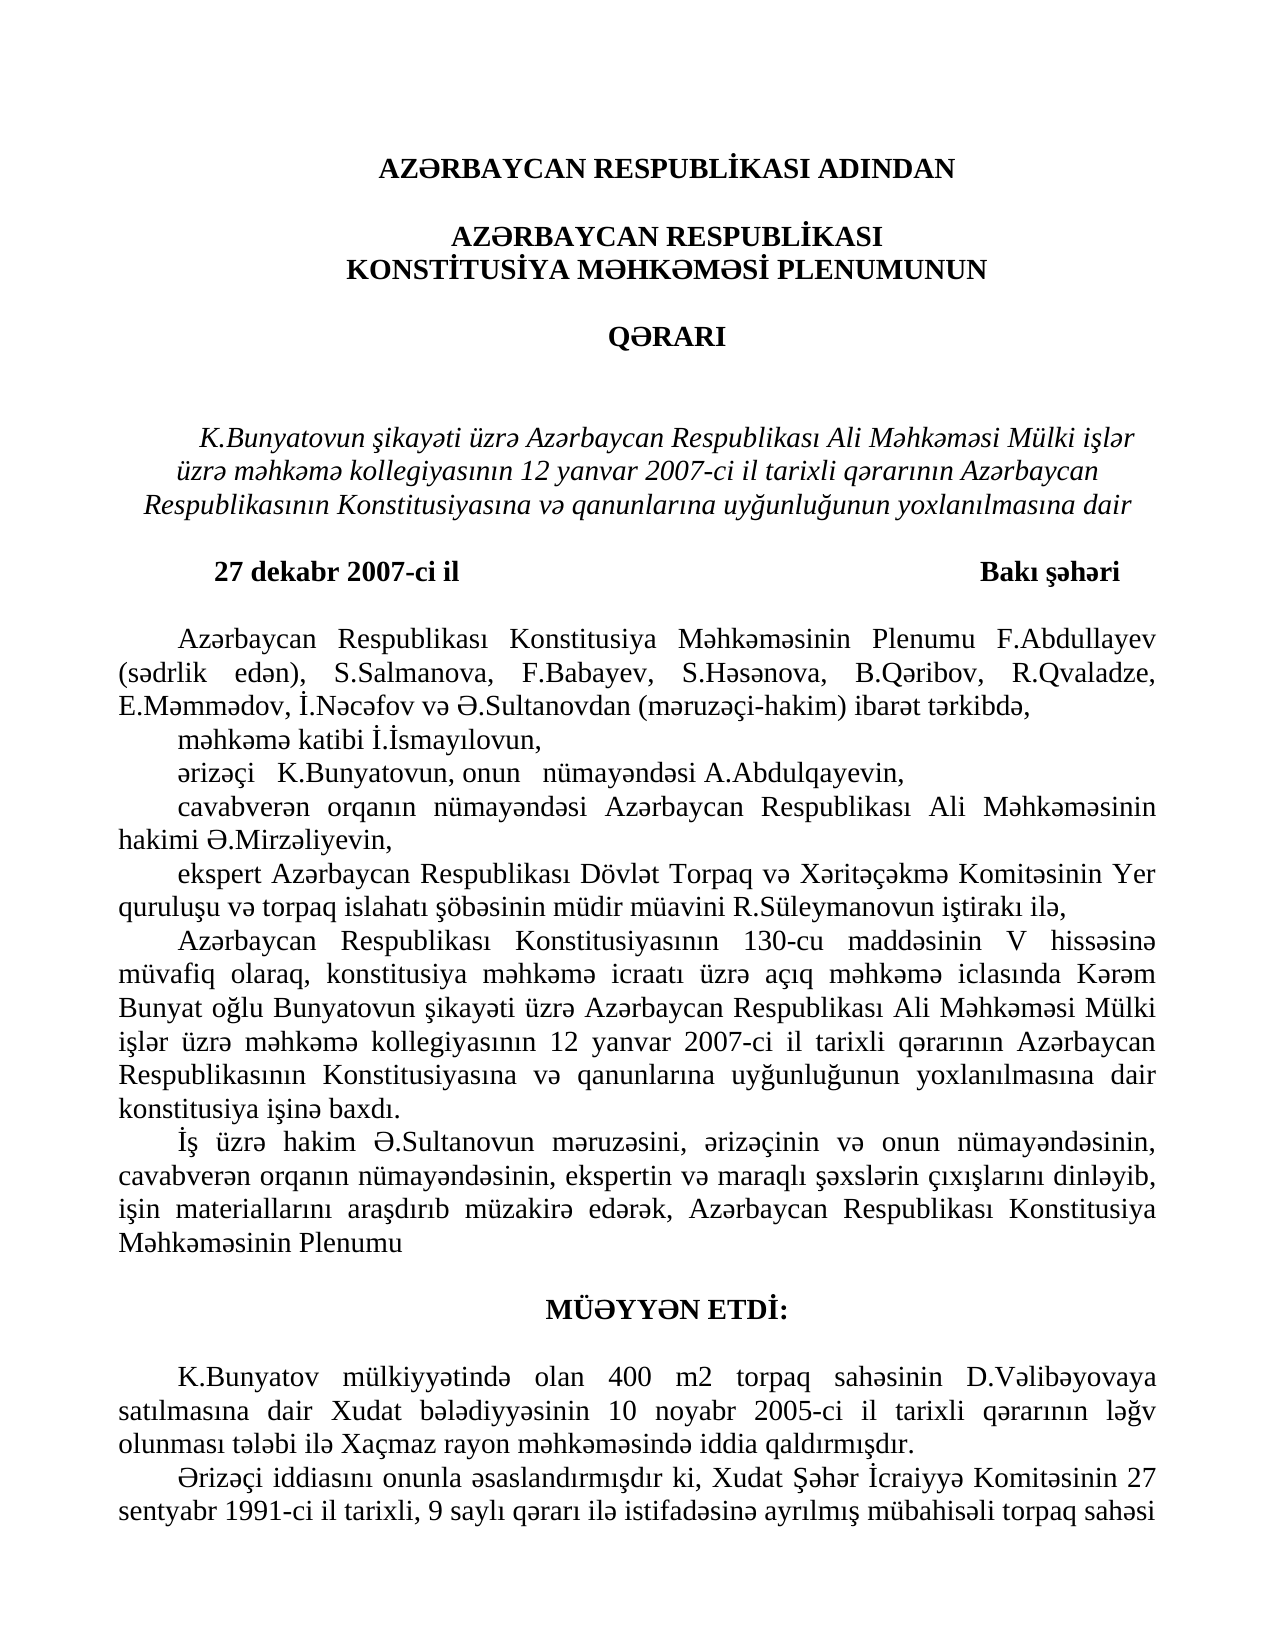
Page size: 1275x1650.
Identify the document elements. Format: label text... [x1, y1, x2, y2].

text cavabverən orqanın nümayəndəsi Azərbaycan Respublikası Ali Məhkəməsinin hakimi Ə.Mirzəliyevin, [118, 789, 1157, 856]
text AZƏRBAYCAN RESPUBLİKASI ADINDAN [118, 152, 1157, 185]
text AZƏRBAYCAN RESPUBLİKASI [118, 219, 1157, 252]
text ekspert Azərbaycan Respublikası Dövlət Torpaq və Xəritəçəkmə Komitəsinin Yer quruluşu və torpaq islahatı şöbəsinin müdir müavini R.Süleymanovun iştirakı ilə, [118, 856, 1157, 923]
text QƏRARI [118, 319, 1157, 353]
text İş üzrə hakim Ə.Sultanovun məruzəsini, ərizəçinin və onun nümayəndəsinin, cavabverən orqanın nümayəndəsinin, ekspertin və maraqlı şəxslərin çıxışlarını dinləyib, işin materiallarını araşdırıb müzakirə edərək, Azərbaycan Respublikası Konstitusiya Məhkəməsinin Plenumu [118, 1124, 1157, 1258]
text KONSTİTUSİYA MƏHKƏMƏSİ PLENUMUNUN [118, 252, 1157, 286]
text məhkəmə katibi İ.İsmayılovun, [118, 722, 1157, 755]
text 27 dekabr 2007-ci il Bakı şəhəri [118, 554, 1157, 588]
text ərizəçi K.Bunyatovun, onun nümayəndəsi A.Abdulqayevin, [118, 755, 1157, 789]
text K.Bunyatovun şikayəti üzrə Azərbaycan Respublikası Ali Məhkəməsi Mülki işlər üzrə məhkəmə kollegiyasının 12 yanvar 2007-ci il tarixli qərarının Azərbaycan Respublikasının Konstitusiyasına və qanunlarına uyğunluğunun yoxlanılmasına dair [118, 420, 1157, 521]
text MÜƏYYƏN ETDİ: [118, 1292, 1157, 1326]
text Azərbaycan Respublikası Konstitusiya Məhkəməsinin Plenumu F.Abdullayev (sədrlik edən), S.Salmanova, F.Babayev, S.Həsənova, B.Qəribov, R.Qvaladze, E.Məmmədov, İ.Nəcəfov və Ə.Sultanovdan (məruzəçi-hakim) ibarət tərkibdə, [118, 621, 1157, 722]
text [118, 1460, 1157, 1527]
text K.Bunyatov mülkiyyətində olan 400 m2 torpaq sahəsinin D.Vəlibəyovaya satılmasına dair Xudat bələdiyyəsinin 10 noyabr 2005-ci il tarixli qərarının ləğv olunması tələbi ilə Xaçmaz rayon məhkəməsində iddia qaldırmışdır. [118, 1359, 1157, 1460]
text Azərbaycan Respublikası Konstitusiyasının 130-cu maddəsinin V hissəsinə müvafiq olaraq, konstitusiya məhkəmə icraatı üzrə açıq məhkəmə iclasında Kərəm Bunyat oğlu Bunyatovun şikayəti üzrə Azərbaycan Respublikası Ali Məhkəməsi Mülki işlər üzrə məhkəmə kollegiyasının 12 yanvar 2007-ci il tarixli qərarının Azərbaycan Respublikasının Konstitusiyasına və qanunlarına uyğunluğunun yoxlanılmasına dair konstitusiya işinə baxdı. [118, 923, 1157, 1124]
